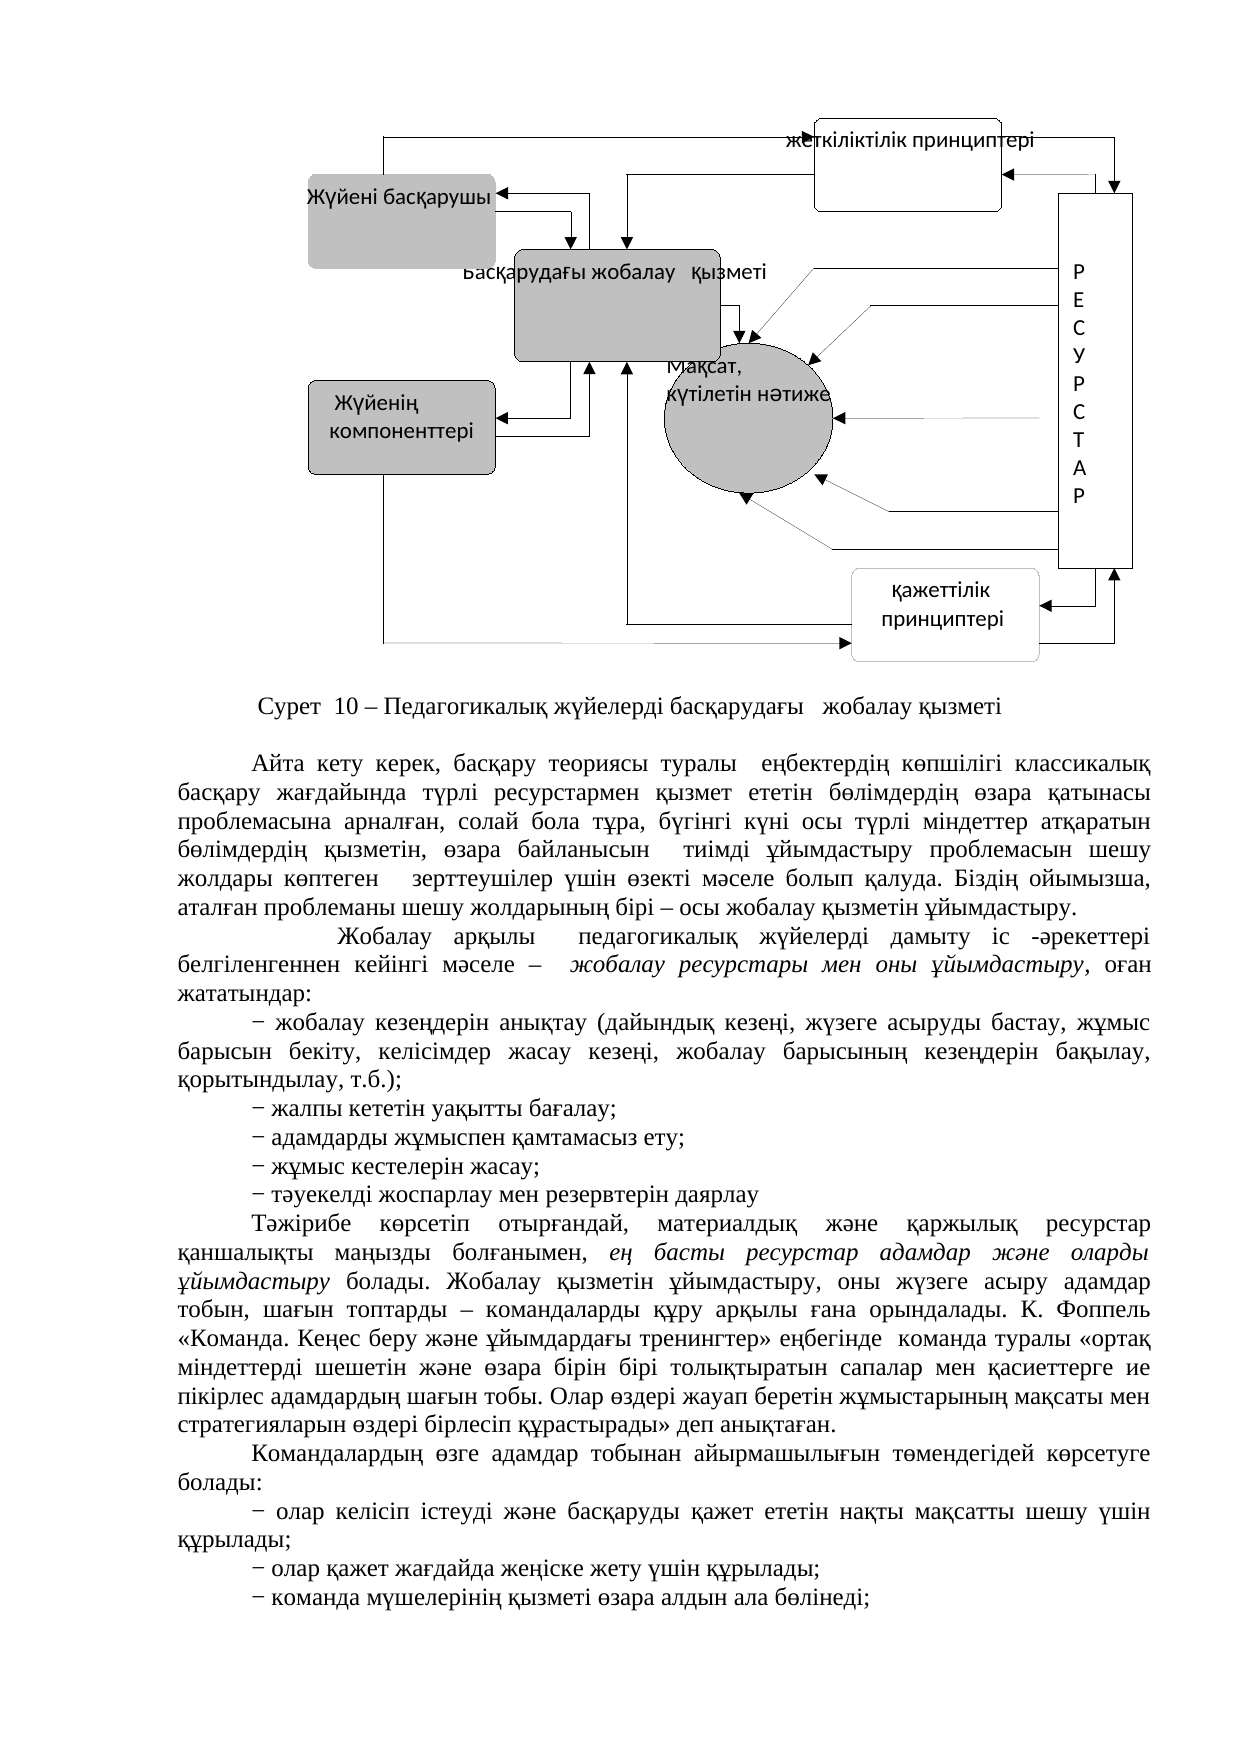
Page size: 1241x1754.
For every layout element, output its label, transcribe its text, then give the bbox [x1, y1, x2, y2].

text Айта кету керек, басқару теориясы туралы еңбектердің көпшілігі классикалық басқару жағдайында түрлі ресурстармен қызмет ететін бөлімдердің өзара қатынасы проблемасына арналған, солай бола тұра, бүгінгі күні осы түрлі міндеттер атқаратын бөлімдердің қызметін, өзара байланысын тиімді ұйымдастыру проблемасын шешу жолдары көптеген зерттеушілер үшін өзекті мәселе болып қалуда. Біздің ойымызша, аталған проблеманы шешу жолдарының бірі – осы жобалау қызметін ұйымдастыру. [177, 748, 1152, 921]
text Командалардың өзге адамдар тобынан айырмашылығын төмендегідей көрсетуге болады: [177, 1438, 1152, 1496]
text − жалпы кететін уақытты бағалау; [177, 1093, 1152, 1122]
text − команда мүшелерінің қызметі өзара алдын ала бөлінеді; [177, 1582, 1152, 1611]
text − адамдарды жұмыспен қамтамасыз ету; [177, 1122, 1152, 1151]
text − жобалау кезеңдерін анықтау (дайындық кезеңі, жүзеге асыруды бастау, жұмыс барысын бекіту, келісімдер жасау кезеңі, жобалау барысының кезеңдерін бақылау, қорытындылау, т.б.); [177, 1007, 1152, 1093]
text − олар келісіп істеуді және басқаруды қажет ететін нақты мақсатты шешу үшін құрылады; [177, 1496, 1152, 1553]
text Тәжірибе көрсетіп отырғандай, материалдық және қаржылық ресурстар қаншалықты маңызды болғанымен, ең басты ресурстар адамдар және оларды ұйымдастыру болады. Жобалау қызметін ұйымдастыру, оны жүзеге асыру адамдар тобын, шағын топтарды – командаларды құру арқылы ғана орындалады. К. Фоппель «Команда. Кеңес беру және ұйымдардағы тренингтер» еңбегінде команда туралы «ортақ міндеттерді шешетін және өзара бірін бірі толықтыратын сапалар мен қасиеттерге ие пікірлес адамдардың шағын тобы. Олар өздері жауап беретін жұмыстарының мақсаты мен стратегияларын өздері бірлесіп құрастырады» деп анықтаған. [177, 1208, 1152, 1438]
text Жобалау арқылы педагогикалық жүйелерді дамыту іс -әрекеттері белгіленгеннен кейінгі мәселе – жобалау ресурстары мен оны ұйымдастыру, оған жататындар: [177, 921, 1152, 1007]
text − олар қажет жағдайда жеңіске жету үшін құрылады; [177, 1553, 1152, 1582]
text − жұмыс кестелерін жасау; [177, 1151, 1152, 1179]
text Сурет 10 – Педагогикалық жүйелерді басқарудағы жобалау қызметі [177, 691, 1152, 719]
text − тәуекелді жоспарлау мен резервтерін даярлау [177, 1179, 1152, 1208]
